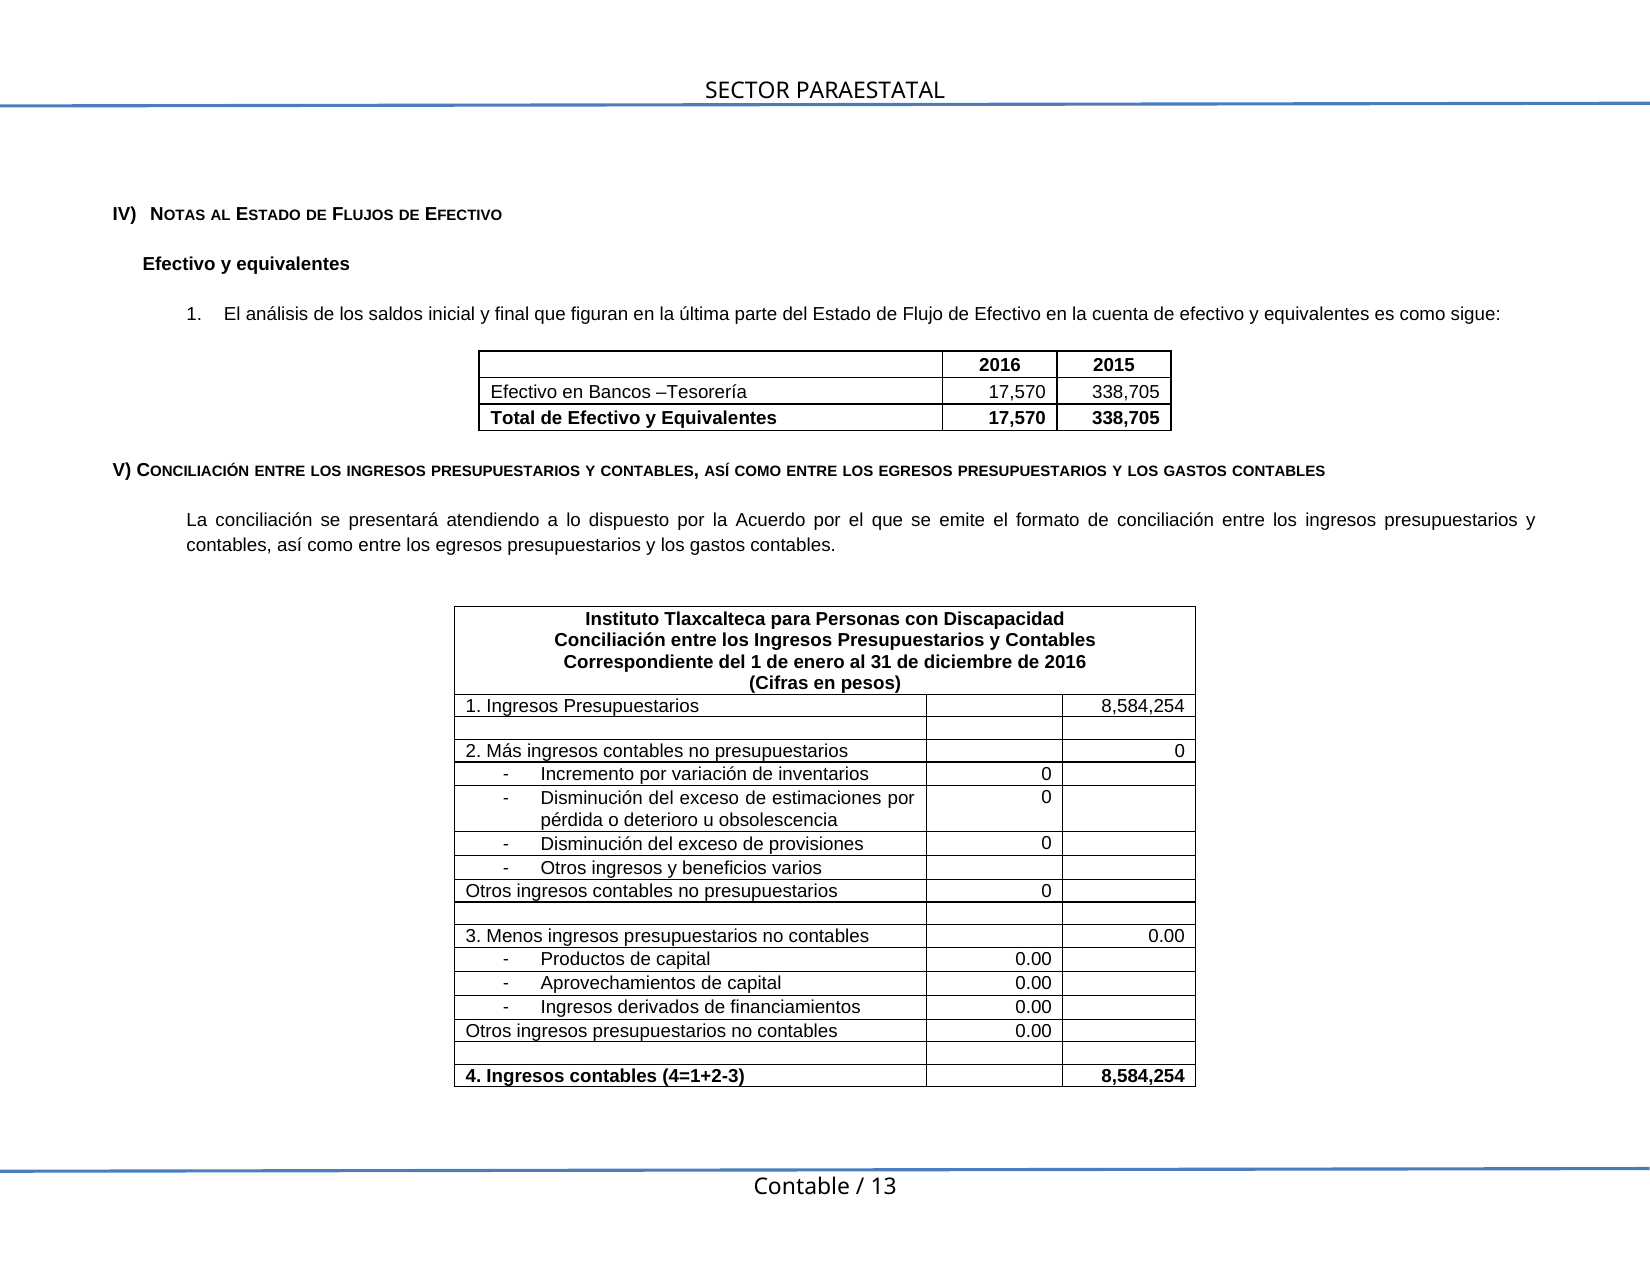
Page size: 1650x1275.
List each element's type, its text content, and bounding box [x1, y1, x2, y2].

text IV) Notas al Estado de Flujos de Efectivo [112, 200, 1537, 225]
table_cell 0.00 [927, 996, 1062, 1018]
table_cell 8,584,254 [1063, 695, 1195, 716]
table_cell 1. Ingresos Presupuestarios [455, 695, 926, 716]
table_cell 0 [927, 832, 1062, 855]
list El análisis de los saldos inicial y final que figuran en la última parte del Estado de Flujo de Efectivo en la cuenta de efectivo y equivalentes es como sigue: [186, 300, 1537, 325]
table_cell [1063, 786, 1195, 831]
table_cell [455, 717, 926, 739]
table_cell 0 [927, 763, 1062, 785]
table_cell [927, 856, 1062, 879]
table_cell 0.00 [927, 1020, 1062, 1041]
table_cell [927, 1042, 1062, 1064]
table_cell 3. Menos ingresos presupuestarios no contables [455, 925, 926, 947]
table_cell [1063, 880, 1195, 901]
table_cell [1063, 856, 1195, 879]
text Efectivo y equivalentes [142, 250, 1537, 275]
table_cell [1063, 1042, 1195, 1064]
table_cell [1063, 948, 1195, 971]
table_cell 0 [1063, 740, 1195, 761]
table_cell Productos de capital [455, 948, 926, 971]
table_cell 8,584,254 [1063, 1065, 1195, 1086]
table_header 2016 [943, 352, 1056, 377]
table_cell [455, 1042, 926, 1064]
table_header 2015 [1058, 352, 1170, 377]
table_cell 17,570 [943, 378, 1056, 403]
table_header [480, 352, 942, 377]
table_cell 0 [927, 880, 1062, 901]
table_cell 0.00 [927, 972, 1062, 994]
table_cell Efectivo en Bancos –Tesorería [480, 378, 942, 403]
table_cell 338,705 [1058, 378, 1170, 403]
table_cell Disminución del exceso de provisiones [455, 832, 926, 855]
table_cell Ingresos derivados de financiamientos [455, 996, 926, 1018]
table_cell Otros ingresos contables no presupuestarios [455, 880, 926, 901]
table_cell [1063, 1020, 1195, 1041]
table_cell [927, 903, 1062, 924]
text La conciliación se presentará atendiendo a lo dispuesto por la Acuerdo por el que se emite el formato de conciliación entre los ingresos presupuestarios y contables, así como entre los egresos presupuestarios y los gastos contables. [186, 506, 1537, 556]
table_cell 338,705 [1058, 405, 1170, 430]
table_cell [1063, 903, 1195, 924]
table_cell [1063, 996, 1195, 1018]
table_cell [927, 695, 1062, 716]
table_header Instituto Tlaxcalteca para Personas con Discapacidad Conciliación entre los Ingresos Presupuestarios y Contables Correspondiente del 1 de enero al 31 de diciembre de 2016 (Cifras en pesos) [455, 607, 1195, 693]
table_cell 0.00 [927, 948, 1062, 971]
table_cell [927, 925, 1062, 947]
table_cell Total de Efectivo y Equivalentes [480, 405, 942, 430]
table_cell [1063, 832, 1195, 855]
table_cell Disminución del exceso de estimaciones por pérdida o deterioro u obsolescencia [455, 786, 926, 831]
table_cell Otros ingresos y beneficios varios [455, 856, 926, 879]
table_cell Otros ingresos presupuestarios no contables [455, 1020, 926, 1041]
table_cell [1063, 763, 1195, 785]
table_cell [1063, 972, 1195, 994]
table_cell 0 [927, 786, 1062, 831]
table_cell [1063, 717, 1195, 739]
table_cell [927, 740, 1062, 761]
table_cell [927, 1065, 1062, 1086]
table_cell [455, 903, 926, 924]
table_cell 17,570 [943, 405, 1056, 430]
table_cell Incremento por variación de inventarios [455, 763, 926, 785]
table_cell 4. Ingresos contables (4=1+2-3) [455, 1065, 926, 1086]
table_cell 2. Más ingresos contables no presupuestarios [455, 740, 926, 761]
table_cell 0.00 [1063, 925, 1195, 947]
table_cell Aprovechamientos de capital [455, 972, 926, 994]
table_cell [927, 717, 1062, 739]
text V) Conciliación entre los ingresos presupuestarios y contables, así como entre los egresos presupuestarios y los gastos contables [112, 456, 1537, 481]
